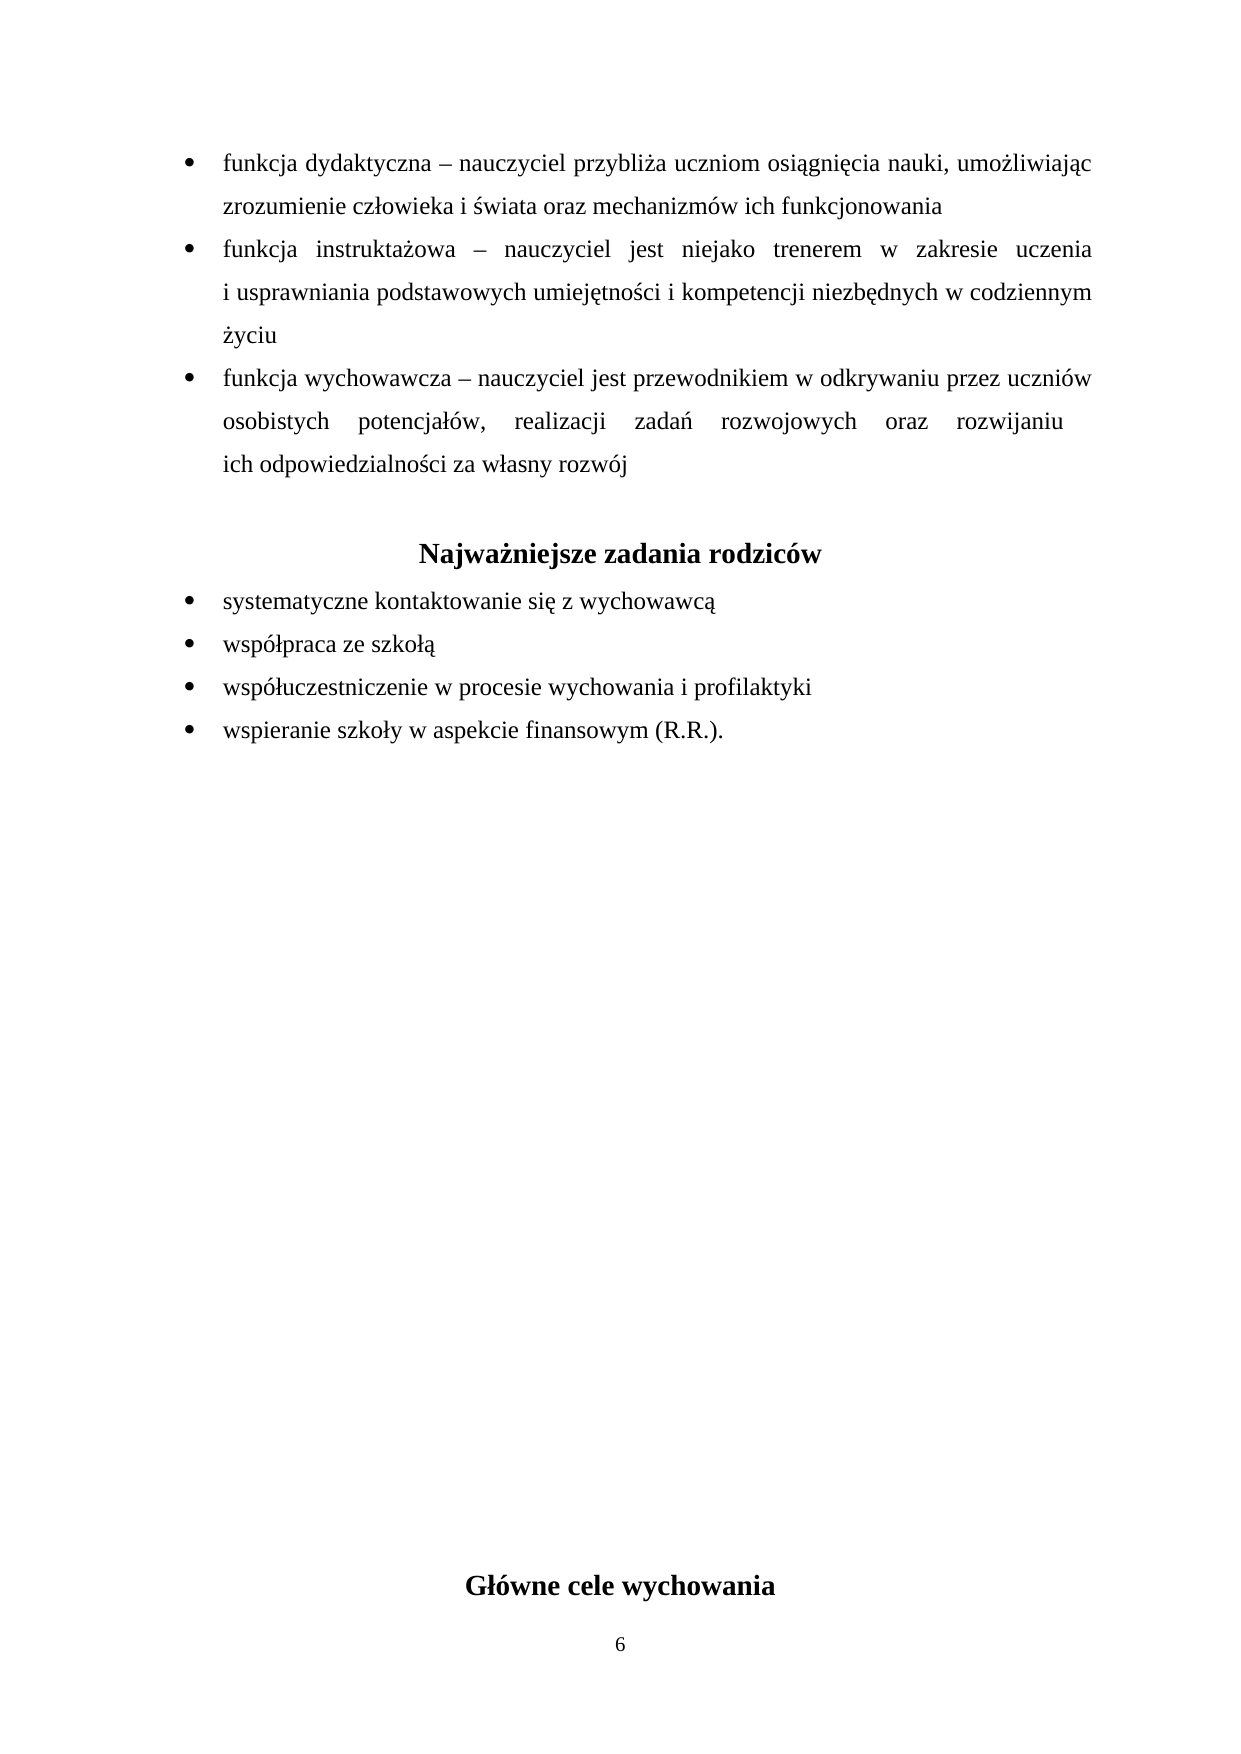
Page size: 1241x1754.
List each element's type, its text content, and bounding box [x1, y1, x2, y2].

list systematyczne kontaktowanie się z wychowawcą [185, 586, 1093, 615]
list współuczestniczenie w procesie wychowania i profilaktyki [185, 672, 1093, 701]
text Najważniejsze zadania rodziców [148, 536, 1093, 569]
list funkcja wychowawcza – nauczyciel jest przewodnikiem w odkrywaniu przez uczniów osobistych potencjałów, realizacji zadań rozwojowych oraz rozwijaniu ich odpowiedzialności za własny rozwój [185, 363, 1093, 478]
list wspieranie szkoły w aspekcie finansowym (R.R.). [185, 715, 1093, 744]
list współpraca ze szkołą [185, 629, 1093, 658]
list funkcja instruktażowa – nauczyciel jest niejako trenerem w zakresie uczenia i usprawniania podstawowych umiejętności i kompetencji niezbędnych w codziennym życiu [185, 234, 1093, 349]
list funkcja dydaktyczna – nauczyciel przybliża uczniom osiągnięcia nauki, umożliwiając zrozumienie człowieka i świata oraz mechanizmów ich funkcjonowania [185, 148, 1093, 219]
text Główne cele wychowania [148, 1568, 1093, 1602]
